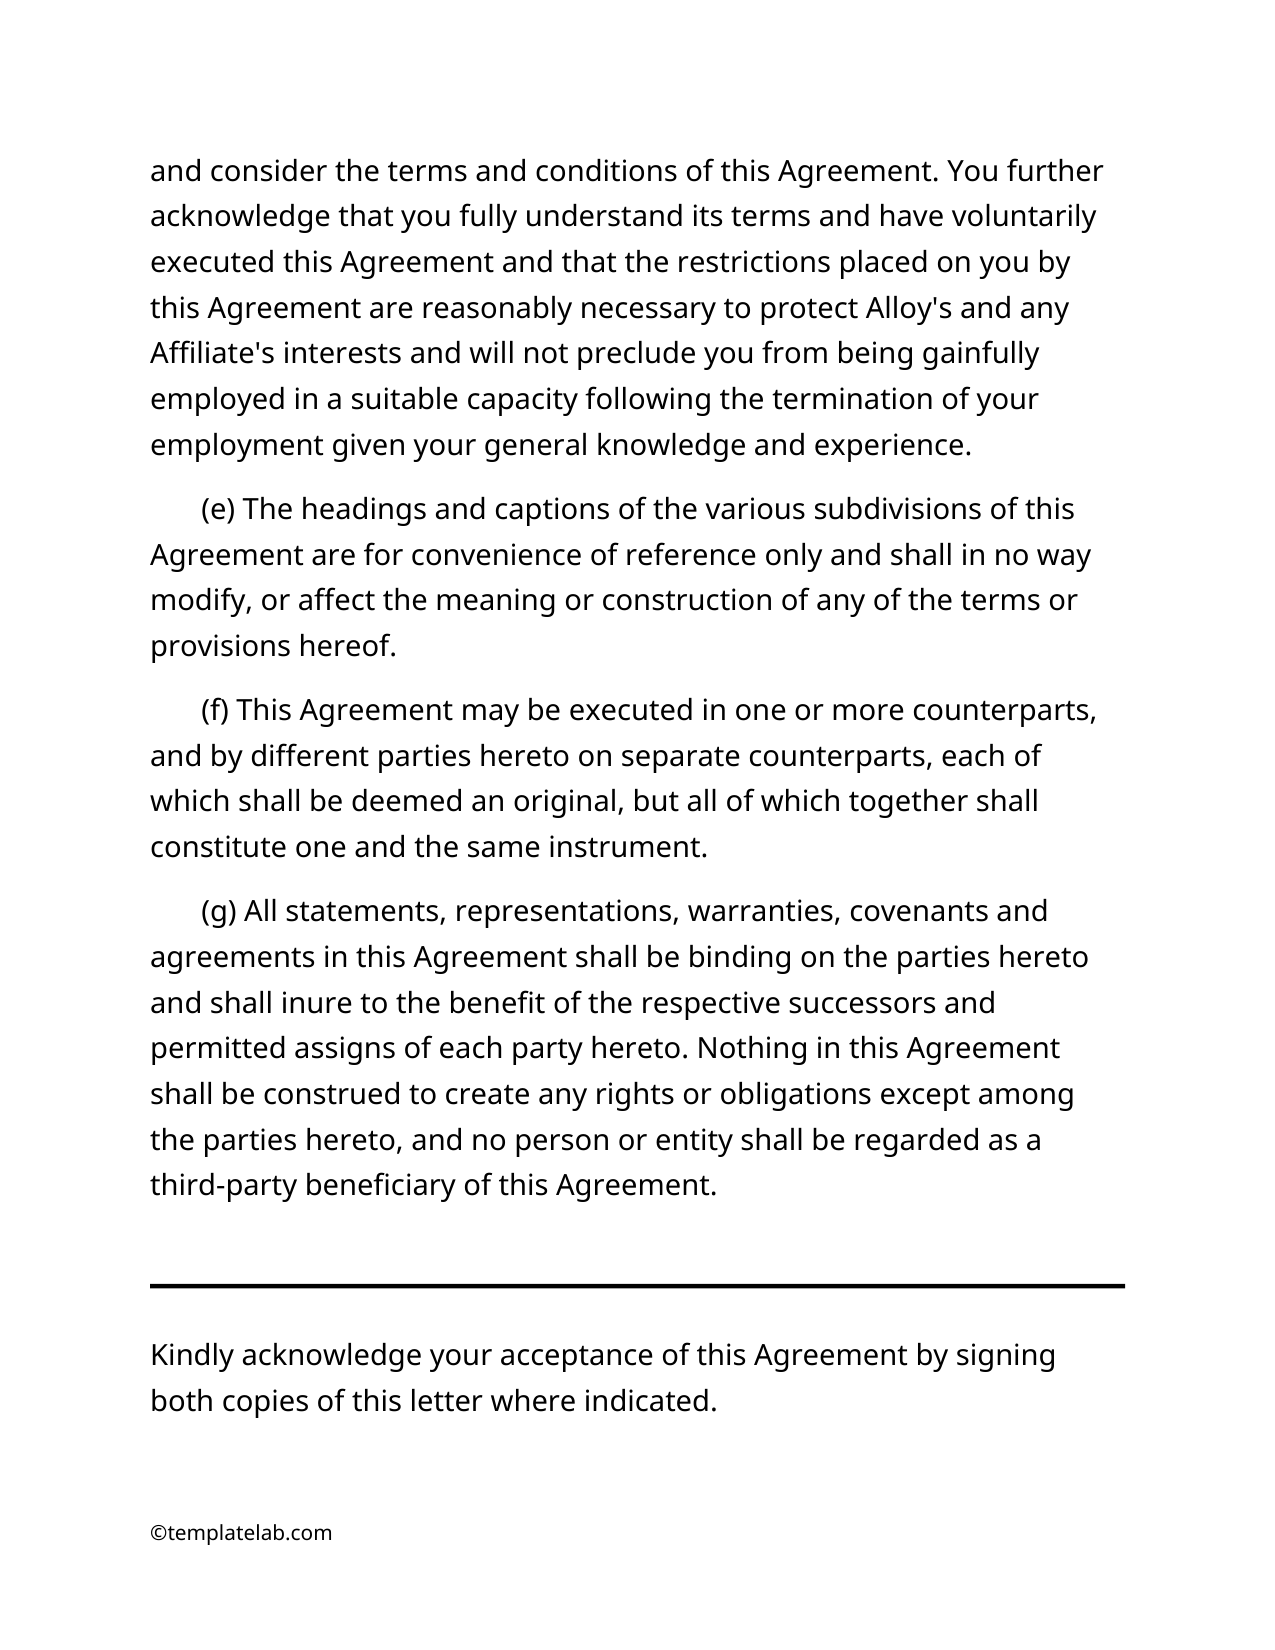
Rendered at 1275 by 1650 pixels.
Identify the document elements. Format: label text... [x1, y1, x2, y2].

text Kindly acknowledge your acceptance of this Agreement by signing both copies of this letter where indicated. [150, 1335, 1125, 1420]
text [150, 150, 1125, 463]
text (f) This Agreement may be executed in one or more counterparts, and by different parties hereto on separate counterparts, each of which shall be deemed an original, but all of which together shall constitute one and the same instrument. [150, 689, 1125, 866]
text (e) The headings and captions of the various subdivisions of this Agreement are for convenience of reference only and shall in no way modify, or affect the meaning or construction of any of the terms or provisions hereof. [150, 488, 1125, 665]
text (g) All statements, representations, warranties, covenants and agreements in this Agreement shall be binding on the parties hereto and shall inure to the benefit of the respective successors and permitted assigns of each party hereto. Nothing in this Agreement shall be construed to create any rights or obligations except among the parties hereto, and no person or entity shall be regarded as a third-party beneficiary of this Agreement. [150, 891, 1125, 1204]
